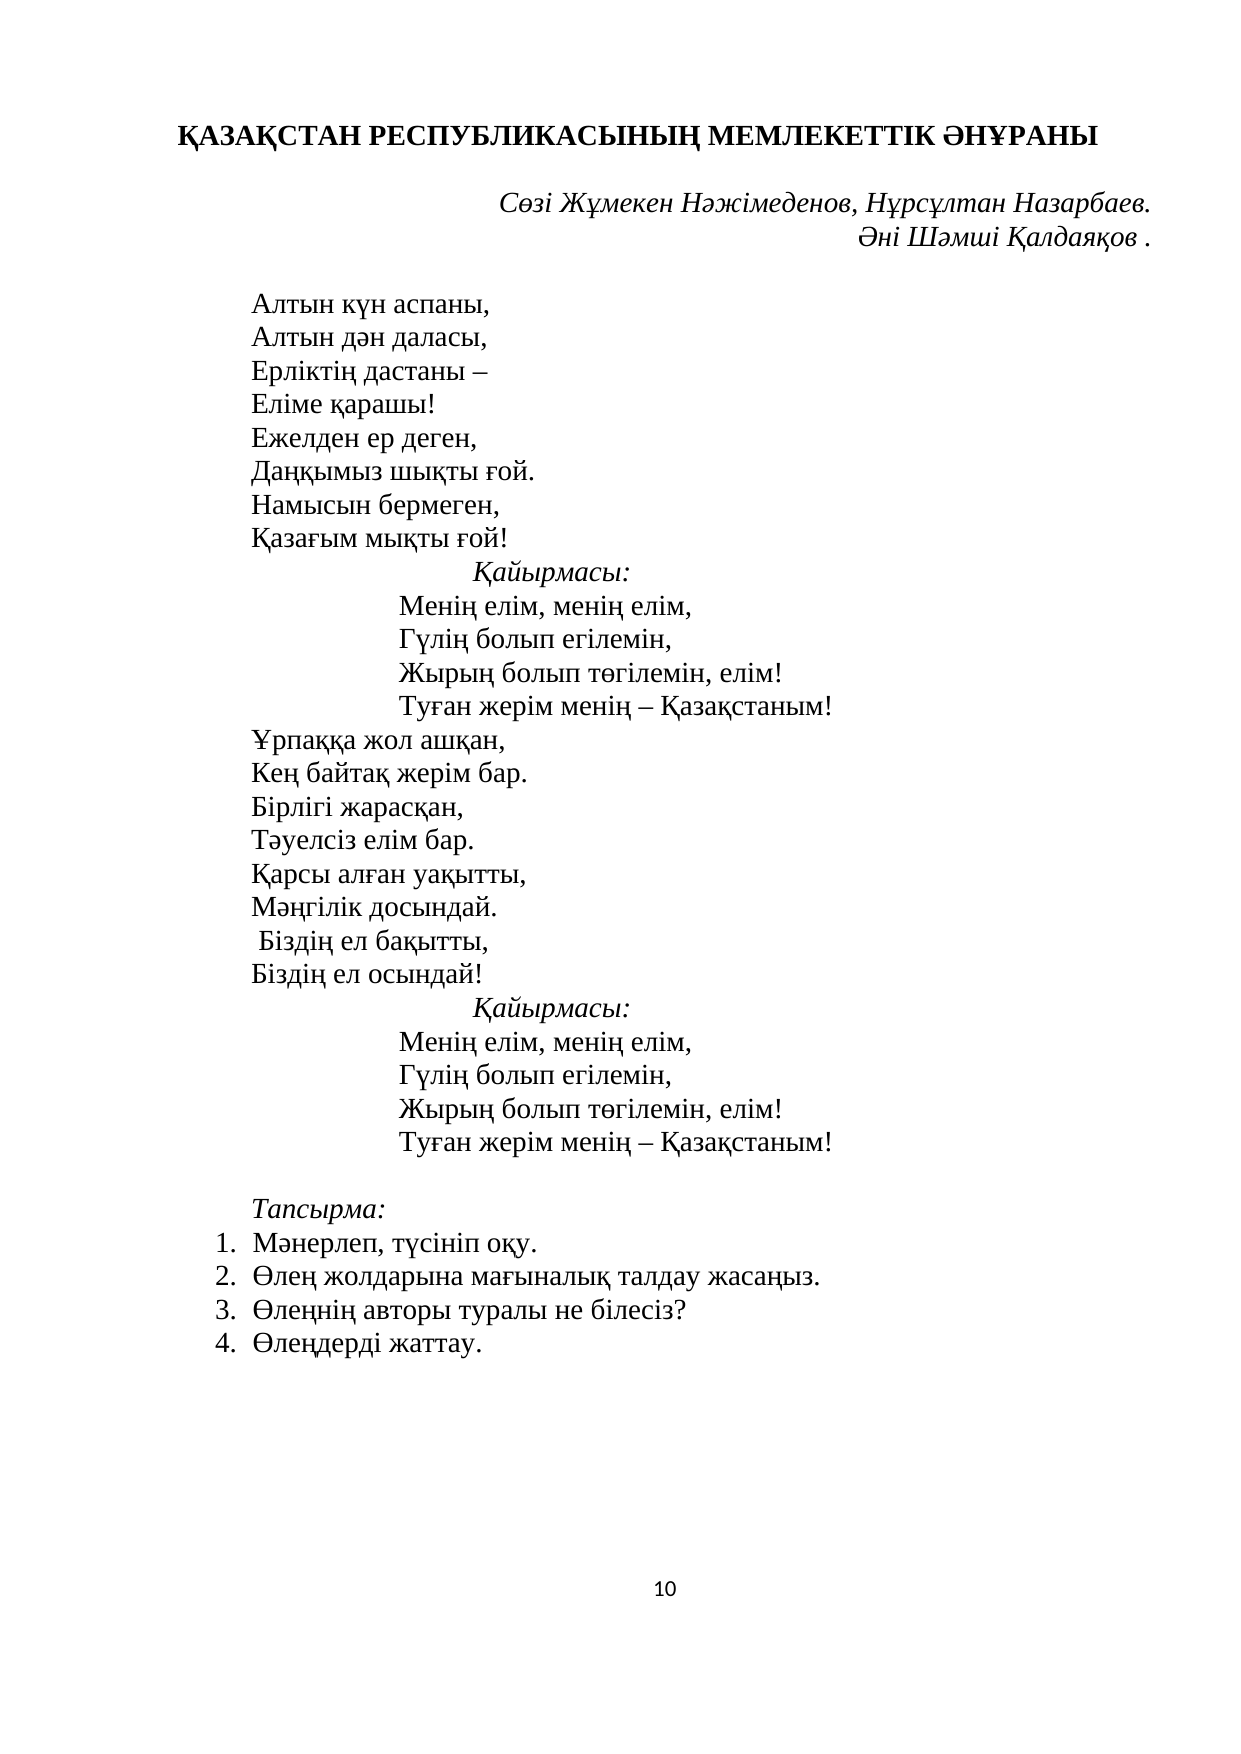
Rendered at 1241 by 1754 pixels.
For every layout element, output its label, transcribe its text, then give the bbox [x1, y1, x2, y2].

text Ежелден ер деген, [177, 420, 1152, 453]
text Жырың болып төгілемін, елім! [325, 655, 1152, 688]
text Тапсырма: [177, 1191, 1152, 1225]
text Әні Шәмші Қалдаяқов . [177, 219, 1152, 252]
text ҚАЗАҚСТАН РЕСПУБЛИКАСЫНЫҢ МЕМЛЕКЕТТІК ӘНҰРАНЫ [177, 118, 1152, 152]
text Бірлігі жарасқан, [177, 789, 1152, 822]
text Кең байтақ жерім бар. [177, 755, 1152, 789]
text Тәуелсіз елім бар. [177, 822, 1152, 856]
text Қазағым мықты ғой! [177, 521, 1152, 554]
list Мәнерлеп, түсініп оқу. [215, 1225, 1152, 1258]
text Гүлің болып егілемін, [325, 1057, 1152, 1091]
text Туған жерім менің – Қазақстаным! [325, 688, 1152, 722]
text Еліме қарашы! [177, 386, 1152, 420]
text Намысын бермеген, [177, 487, 1152, 521]
text Біздің ел бақытты, [177, 923, 1152, 957]
text Қайырмасы: [399, 990, 1152, 1024]
list Өлеңдерді жаттау. [215, 1326, 1152, 1359]
text Қайырмасы: [399, 554, 1152, 588]
text Ұрпаққа жол ашқан, [177, 722, 1152, 755]
text Ерліктің дастаны – [177, 353, 1152, 386]
text Даңқымыз шықты ғой. [177, 453, 1152, 487]
text Қарсы алған уақытты, [177, 856, 1152, 889]
text Біздің ел осындай! [177, 957, 1152, 990]
text Алтын дән даласы, [177, 319, 1152, 353]
text Мәңгілік досындай. [177, 889, 1152, 923]
text Жырың болып төгілемін, елім! [325, 1091, 1152, 1124]
list Өлең жолдарына мағыналық талдау жасаңыз. [215, 1258, 1152, 1292]
text Туған жерім менің – Қазақстаным! [325, 1124, 1152, 1158]
text Гүлің болып егілемін, [325, 621, 1152, 655]
list Өлеңнің авторы туралы не білесіз? [215, 1292, 1152, 1326]
text Менің елім, менің елім, [325, 588, 1152, 621]
text Алтын күн аспаны, [177, 286, 1152, 319]
text Менің елім, менің елім, [325, 1024, 1152, 1057]
text Сөзі Жұмекен Нәжімеденов, Нұрсұлтан Назарбаев. [177, 185, 1152, 219]
